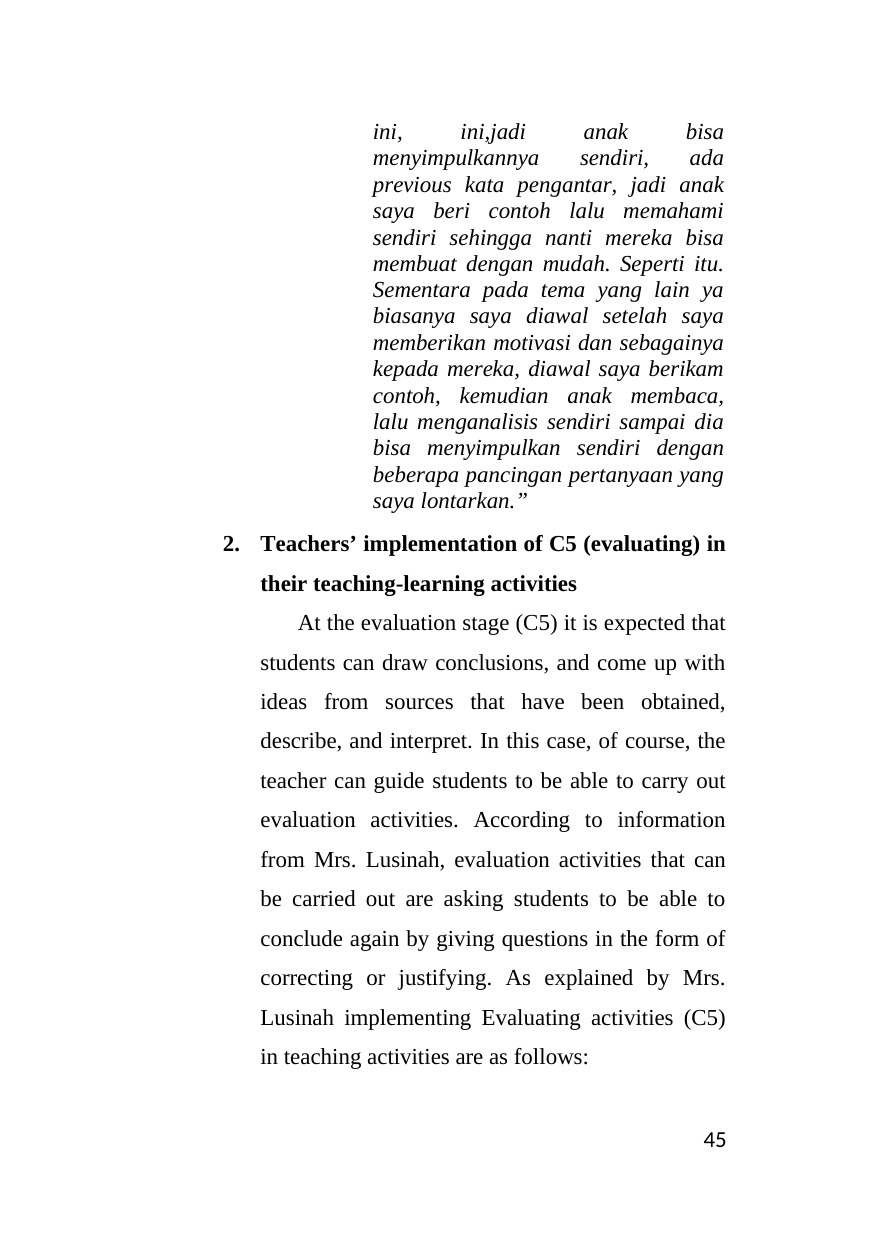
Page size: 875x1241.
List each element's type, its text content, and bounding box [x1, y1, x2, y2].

list Teachers’ implementation of C5 (evaluating) in their teaching-learning activities [223, 530, 726, 596]
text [373, 118, 726, 513]
list At the evaluation stage (C5) it is expected that students can draw conclusions, and come up with ideas from sources that have been obtained, describe, and interpret. In this case, of course, the teacher can guide students to be able to carry out evaluation activities. According to information from Mrs. Lusinah, evaluation activities that can be carried out are asking students to be able to conclude again by giving questions in the form of correcting or justifying. As explained by Mrs. Lusinah implementing Evaluating activities (C5) in teaching activities are as follows: [260, 609, 726, 1070]
